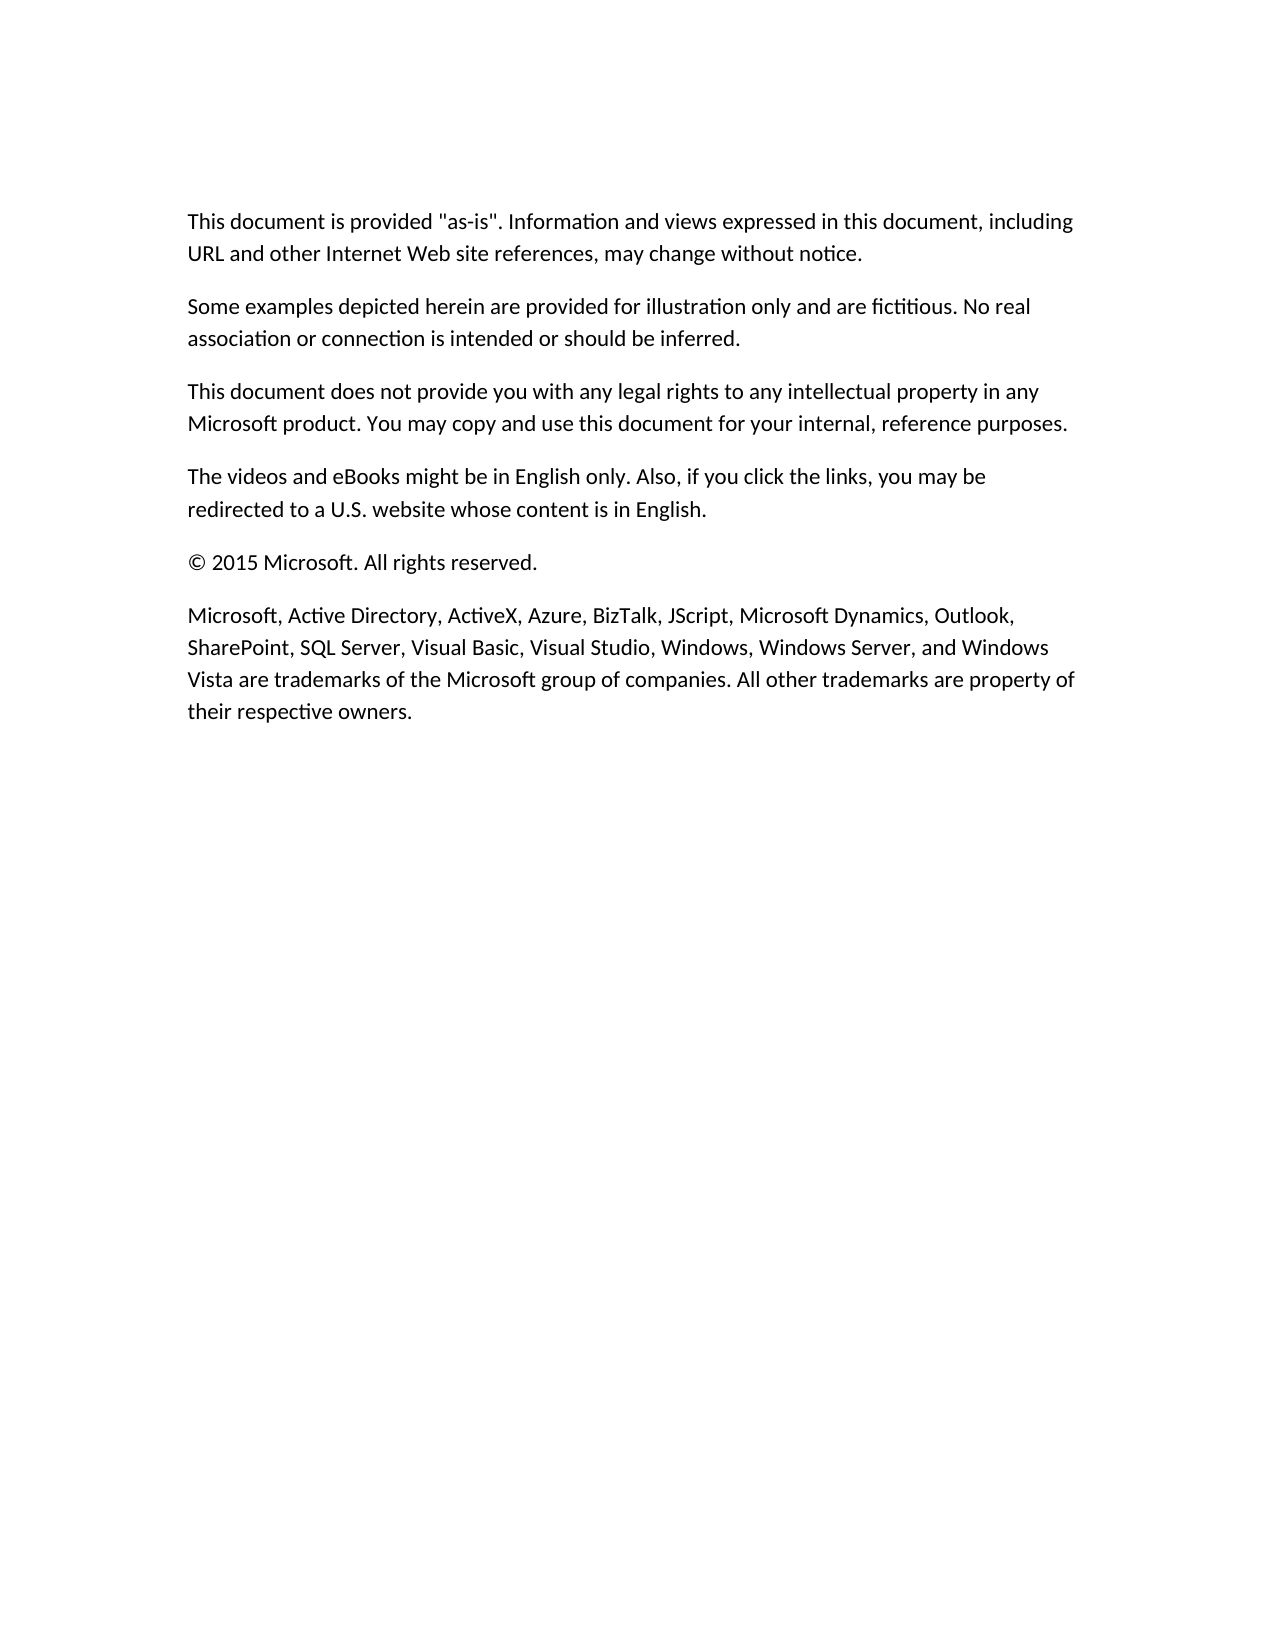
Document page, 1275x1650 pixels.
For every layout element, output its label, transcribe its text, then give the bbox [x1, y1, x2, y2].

text This document is provided "as-is". Information and views expressed in this document, including URL and other Internet Web site references, may change without notice. [187, 207, 1087, 267]
text The videos and eBooks might be in English only. Also, if you click the links, you may be redirected to a U.S. website whose content is in English. [187, 462, 1087, 523]
text Microsoft, Active Directory, ActiveX, Azure, BizTalk, JScript, Microsoft Dynamics, Outlook, SharePoint, SQL Server, Visual Basic, Visual Studio, Windows, Windows Server, and Windows Vista are trademarks of the Microsoft group of companies. All other trademarks are property of their respective owners. [187, 601, 1087, 725]
text Some examples depicted herein are provided for illustration only and are fictitious. No real association or connection is intended or should be inferred. [187, 292, 1087, 352]
text © 2015 Microsoft. All rights reserved. [187, 548, 1087, 576]
text This document does not provide you with any legal rights to any intellectual property in any Microsoft product. You may copy and use this document for your internal, reference purposes. [187, 377, 1087, 437]
